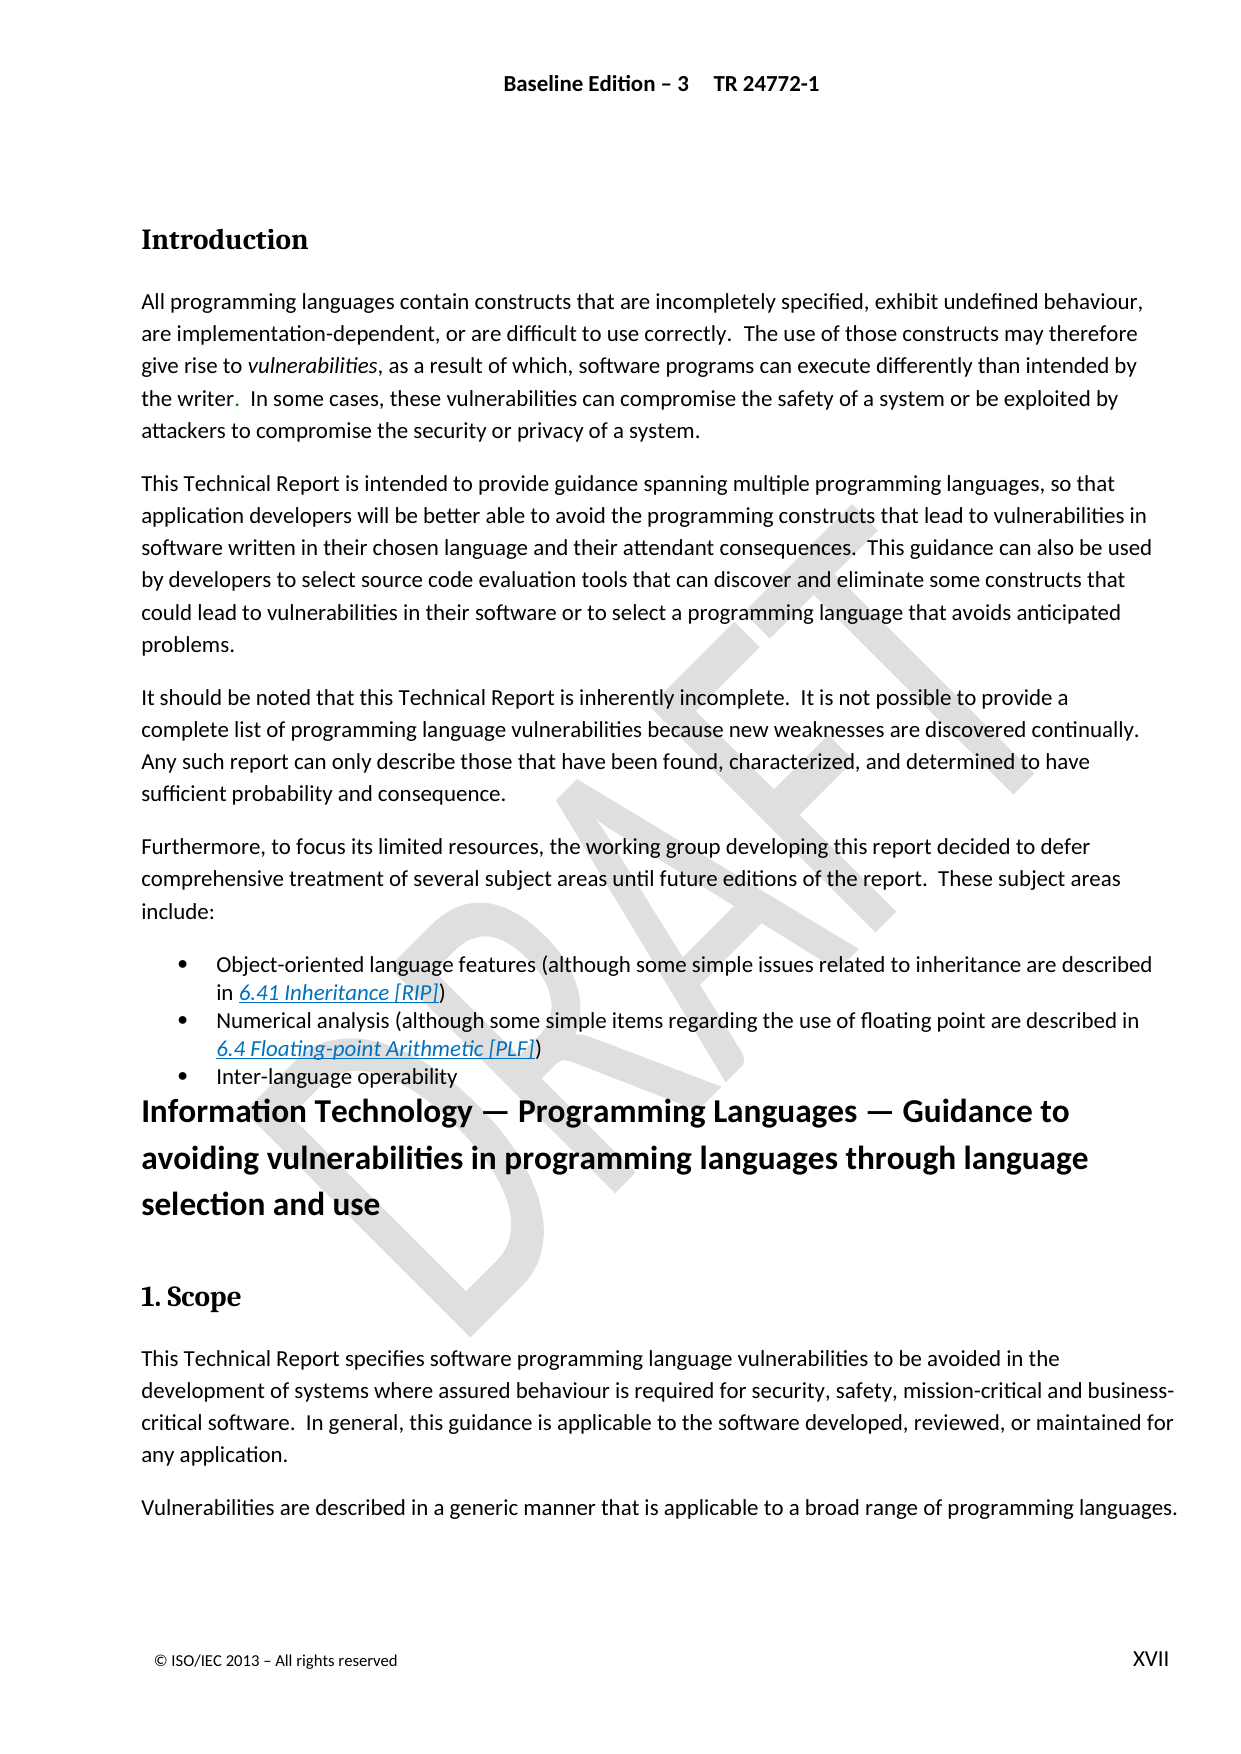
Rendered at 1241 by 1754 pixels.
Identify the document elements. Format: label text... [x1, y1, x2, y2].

text Vulnerabilities are described in a generic manner that is applicable to a broad range of programming languages. [141, 1493, 1182, 1521]
subtitle 1. Scope [141, 1280, 1182, 1314]
text It should be noted that this Technical Report is inherently incomplete. It is not possible to provide a complete list of programming language vulnerabilities because new weaknesses are discovered continually. Any such report can only describe those that have been found, characterized, and determined to have sufficient probability and consequence. [141, 683, 1154, 807]
list Inter-language operability [178, 1062, 1154, 1090]
subtitle Introduction [141, 223, 1182, 257]
text This Technical Report is intended to provide guidance spanning multiple programming languages, so that application developers will be better able to avoid the programming constructs that lead to vulnerabilities in software written in their chosen language and their attendant consequences. This guidance can also be used by developers to select source code evaluation tools that can discover and eliminate some constructs that could lead to vulnerabilities in their software or to select a programming language that avoids anticipated problems. [141, 469, 1154, 658]
list Numerical analysis (although some simple items regarding the use of floating point are described in 6.5 Floating-point Arithmetic [PLF]) [178, 1006, 1154, 1062]
text This Technical Report specifies software programming language vulnerabilities to be avoided in the development of systems where assured behaviour is required for security, safety, mission-critical and business-critical software. In general, this guidance is applicable to the software developed, reviewed, or maintained for any application. [141, 1344, 1182, 1468]
text All programming languages contain constructs that are incompletely specified, exhibit undefined behaviour, are implementation-dependent, or are difficult to use correctly. The use of those constructs may therefore give rise to vulnerabilities, as a result of which, software programs can execute differently than intended by the writer. In some cases, these vulnerabilities can compromise the safety of a system or be exploited by attackers to compromise the security or privacy of a system. [141, 287, 1154, 444]
text Information Technology — Programming Languages — Guidance to avoiding vulnerabilities in programming languages through language selection and use [141, 1090, 1182, 1224]
list Object-oriented language features (although some simple issues related to inheritance are described in 6.43 Inheritance [RIP]) [178, 950, 1154, 1006]
text Furthermore, to focus its limited resources, the working group developing this report decided to defer comprehensive treatment of several subject areas until future editions of the report. These subject areas include: [141, 832, 1154, 925]
